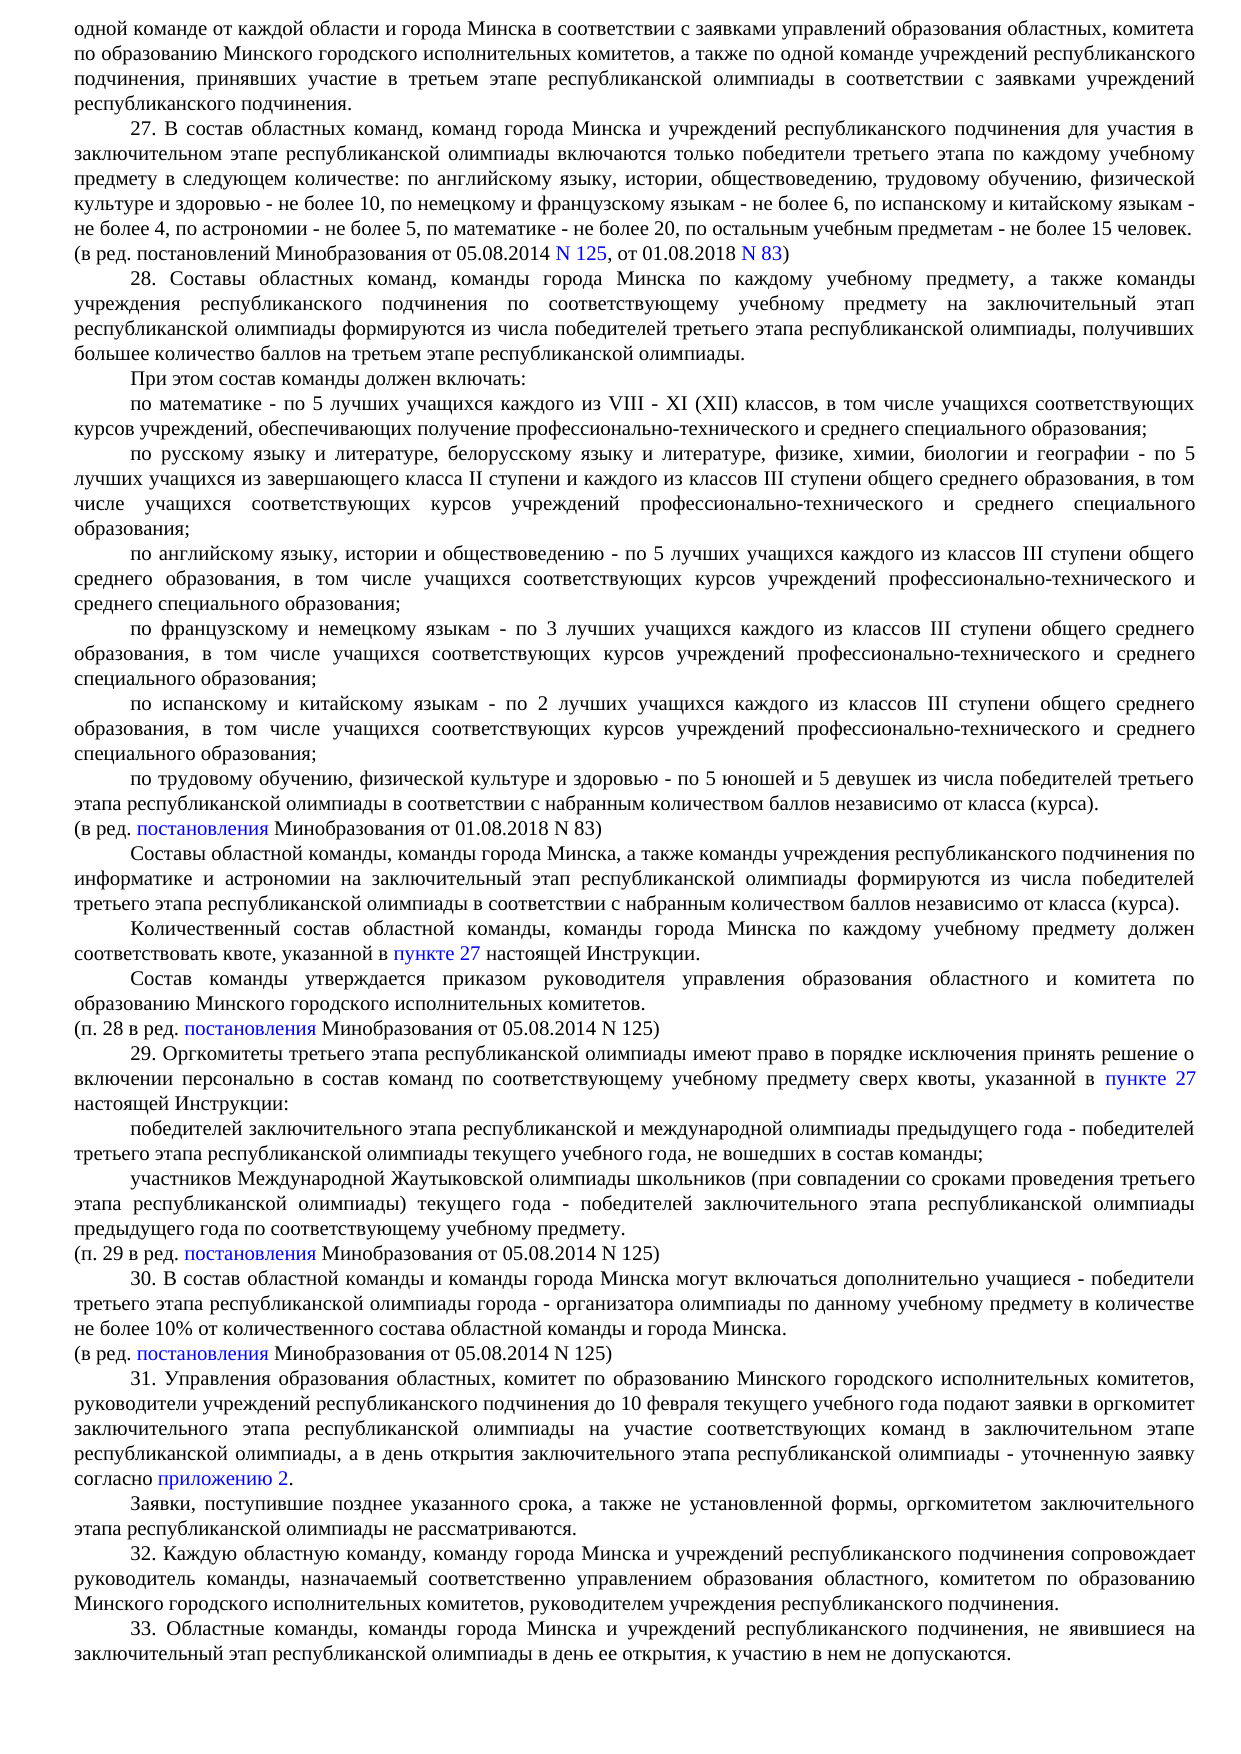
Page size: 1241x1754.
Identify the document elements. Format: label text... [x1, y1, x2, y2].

text 29. Оргкомитеты третьего этапа республиканской олимпиады имеют право в порядке исключения принять решение о включении персонально в состав команд по соответствующему учебному предмету сверх квоты, указанной в пункте 27 настоящей Инструкции: [74, 1040, 1196, 1115]
text 33. Областные команды, команды города Минска и учреждений республиканского подчинения, не явившиеся на заключительный этап республиканской олимпиады в день ее открытия, к участию в нем не допускаются. [74, 1615, 1196, 1665]
text по английскому языку, истории и обществоведению - по 5 лучших учащихся каждого из классов III ступени общего среднего образования, в том числе учащихся соответствующих курсов учреждений профессионально-технического и среднего специального образования; [74, 540, 1196, 615]
text (в ред. постановления Минобразования от 05.08.2014 N 125) [74, 1340, 1196, 1365]
text (в ред. постановления Минобразования от 01.08.2018 N 83) [74, 815, 1196, 840]
text по трудовому обучению, физической культуре и здоровью - по 5 юношей и 5 девушек из числа победителей третьего этапа республиканской олимпиады в соответствии с набранным количеством баллов независимо от класса (курса). [74, 765, 1196, 815]
text по испанскому и китайскому языкам - по 2 лучших учащихся каждого из классов III ступени общего среднего образования, в том числе учащихся соответствующих курсов учреждений профессионально-технического и среднего специального образования; [74, 690, 1196, 765]
text по русскому языку и литературе, белорусскому языку и литературе, физике, химии, биологии и географии - по 5 лучших учащихся из завершающего класса II ступени и каждого из классов III ступени общего среднего образования, в том числе учащихся соответствующих курсов учреждений профессионально-технического и среднего специального образования; [74, 440, 1196, 540]
text (п. 29 в ред. постановления Минобразования от 05.08.2014 N 125) [74, 1240, 1196, 1265]
text 30. В состав областной команды и команды города Минска могут включаться дополнительно учащиеся - победители третьего этапа республиканской олимпиады города - организатора олимпиады по данному учебному предмету в количестве не более 10% от количественного состава областной команды и города Минска. [74, 1265, 1196, 1340]
text Количественный состав областной команды, команды города Минска по каждому учебному предмету должен соответствовать квоте, указанной в пункте 27 настоящей Инструкции. [74, 915, 1196, 965]
text по математике - по 5 лучших учащихся каждого из VIII - XI (XII) классов, в том числе учащихся соответствующих курсов учреждений, обеспечивающих получение профессионально-технического и среднего специального образования; [74, 390, 1196, 440]
text 32. Каждую областную команду, команду города Минска и учреждений республиканского подчинения сопровождает руководитель команды, назначаемый соответственно управлением образования областного, комитетом по образованию Минского городского исполнительных комитетов, руководителем учреждения республиканского подчинения. [74, 1540, 1196, 1615]
text 28. Составы областных команд, команды города Минска по каждому учебному предмету, а также команды учреждения республиканского подчинения по соответствующему учебному предмету на заключительный этап республиканской олимпиады формируются из числа победителей третьего этапа республиканской олимпиады, получивших большее количество баллов на третьем этапе республиканской олимпиады. [74, 265, 1196, 365]
text Состав команды утверждается приказом руководителя управления образования областного и комитета по образованию Минского городского исполнительных комитетов. [74, 965, 1196, 1015]
text Заявки, поступившие позднее указанного срока, а также не установленной формы, оргкомитетом заключительного этапа республиканской олимпиады не рассматриваются. [74, 1490, 1196, 1540]
text При этом состав команды должен включать: [74, 365, 1196, 390]
text Составы областной команды, команды города Минска, а также команды учреждения республиканского подчинения по информатике и астрономии на заключительный этап республиканской олимпиады формируются из числа победителей третьего этапа республиканской олимпиады в соответствии с набранным количеством баллов независимо от класса (курса). [74, 840, 1196, 915]
text 27. В состав областных команд, команд города Минска и учреждений республиканского подчинения для участия в заключительном этапе республиканской олимпиады включаются только победители третьего этапа по каждому учебному предмету в следующем количестве: по английскому языку, истории, обществоведению, трудовому обучению, физической культуре и здоровью - не более 10, по немецкому и французскому языкам - не более 6, по испанскому и китайскому языкам - не более 4, по астрономии - не более 5, по математике - не более 20, по остальным учебным предметам - не более 15 человек. [74, 115, 1196, 240]
text 31. Управления образования областных, комитет по образованию Минского городского исполнительных комитетов, руководители учреждений республиканского подчинения до 10 февраля текущего учебного года подают заявки в оргкомитет заключительного этапа республиканской олимпиады на участие соответствующих команд в заключительном этапе республиканской олимпиады, а в день открытия заключительного этапа республиканской олимпиады - уточненную заявку согласно приложению 2. [74, 1365, 1196, 1490]
text участников Международной Жаутыковской олимпиады школьников (при совпадении со сроками проведения третьего этапа республиканской олимпиады) текущего года - победителей заключительного этапа республиканской олимпиады предыдущего года по соответствующему учебному предмету. [74, 1165, 1196, 1240]
text по французскому и немецкому языкам - по 3 лучших учащихся каждого из классов III ступени общего среднего образования, в том числе учащихся соответствующих курсов учреждений профессионально-технического и среднего специального образования; [74, 615, 1196, 690]
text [74, 15, 1196, 115]
text (п. 28 в ред. постановления Минобразования от 05.08.2014 N 125) [74, 1015, 1196, 1040]
text победителей заключительного этапа республиканской и международной олимпиады предыдущего года - победителей третьего этапа республиканской олимпиады текущего учебного года, не вошедших в состав команды; [74, 1115, 1196, 1165]
text (в ред. постановлений Минобразования от 05.08.2014 N 125, от 01.08.2018 N 83) [74, 240, 1196, 265]
